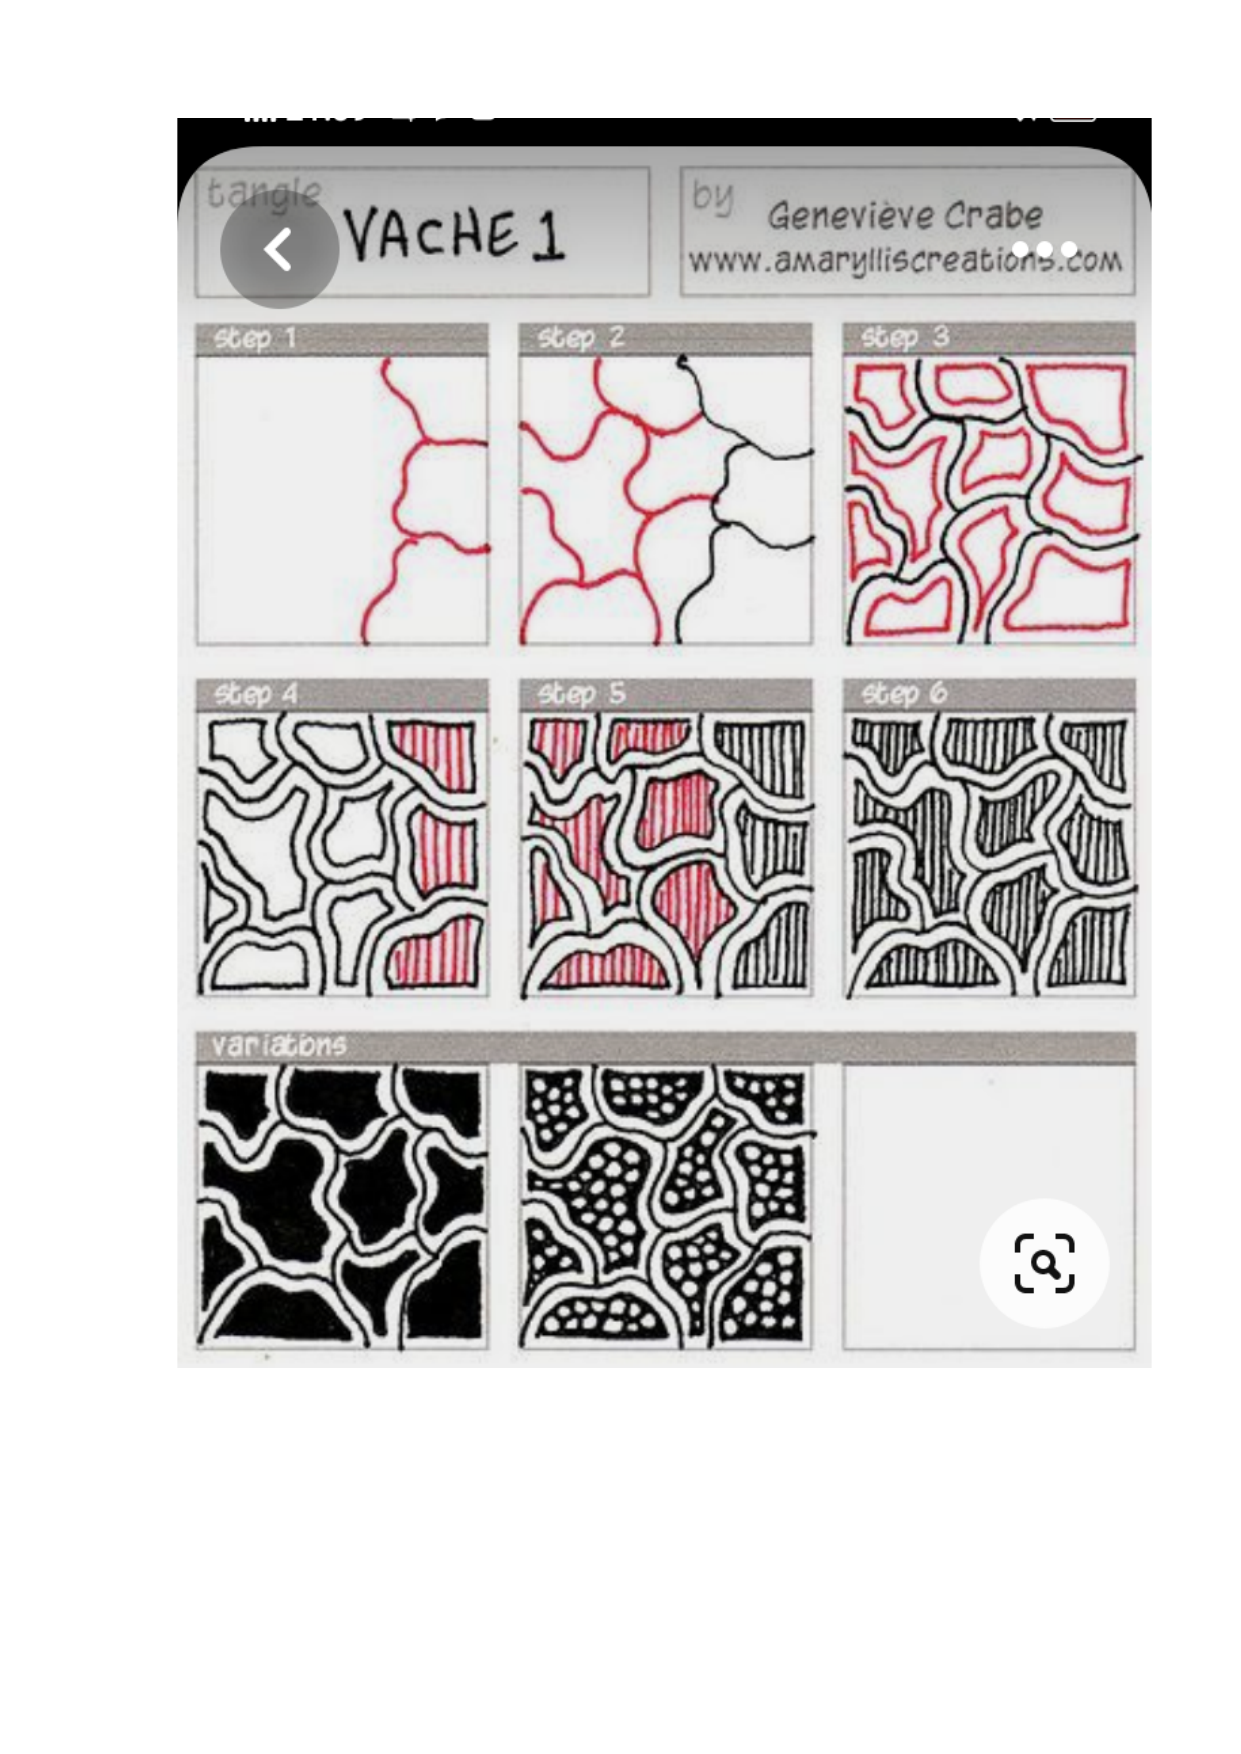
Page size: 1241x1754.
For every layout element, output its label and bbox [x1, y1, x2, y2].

picture [177, 118, 1152, 1368]
